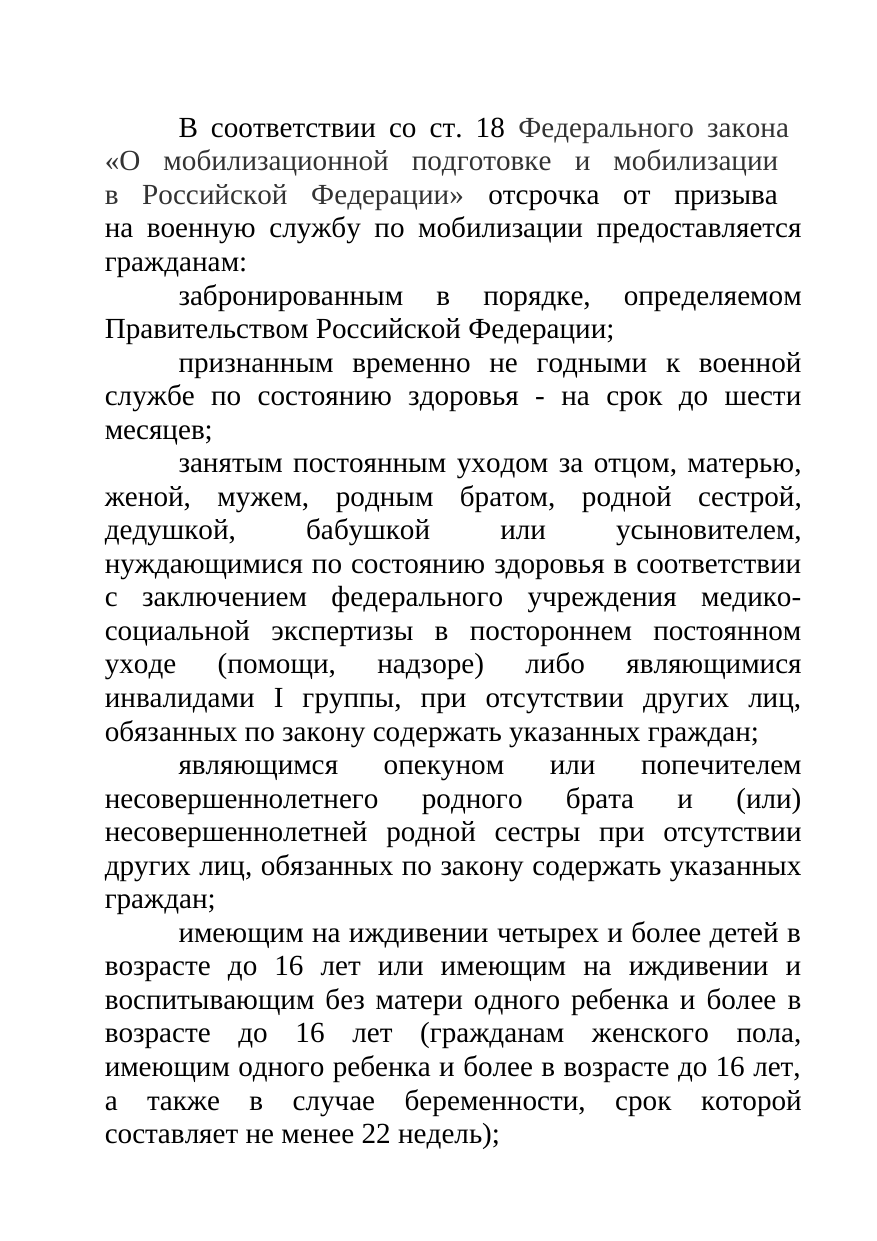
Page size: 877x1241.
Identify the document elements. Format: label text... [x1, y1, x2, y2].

text являющимся опекуном или попечителем несовершеннолетнего родного брата и (или) несовершеннолетней родной сестры при отсутствии других лиц, обязанных по закону содержать указанных граждан; [104, 747, 802, 915]
text признанным временно не годными к военной службе по состоянию здоровья - на срок до шести месяцев; [104, 345, 802, 445]
text имеющим на иждивении четырех и более детей в возрасте до 16 лет или имеющим на иждивении и воспитывающим без матери одного ребенка и более в возрасте до 16 лет (гражданам женского пола, имеющим одного ребенка и более в возрасте до 16 лет, а также в случае беременности, срок которой составляет не менее 22 недель); [104, 915, 802, 1150]
text В соответствии со ст. 18 Федерального закона «О мобилизационной подготовке и мобилизации в Российской Федерации» отсрочка от призыва на военную службу по мобилизации предоставляется гражданам: [104, 110, 802, 278]
text забронированным в порядке, определяемом Правительством Российской Федерации; [104, 278, 802, 345]
text занятым постоянным уходом за отцом, матерью, женой, мужем, родным братом, родной сестрой, дедушкой, бабушкой или усыновителем, нуждающимися по состоянию здоровья в соответствии с заключением федерального учреждения медико-социальной экспертизы в постороннем постоянном уходе (помощи, надзоре) либо являющимися инвалидами I группы, при отсутствии других лиц, обязанных по закону содержать указанных граждан; [104, 445, 802, 747]
